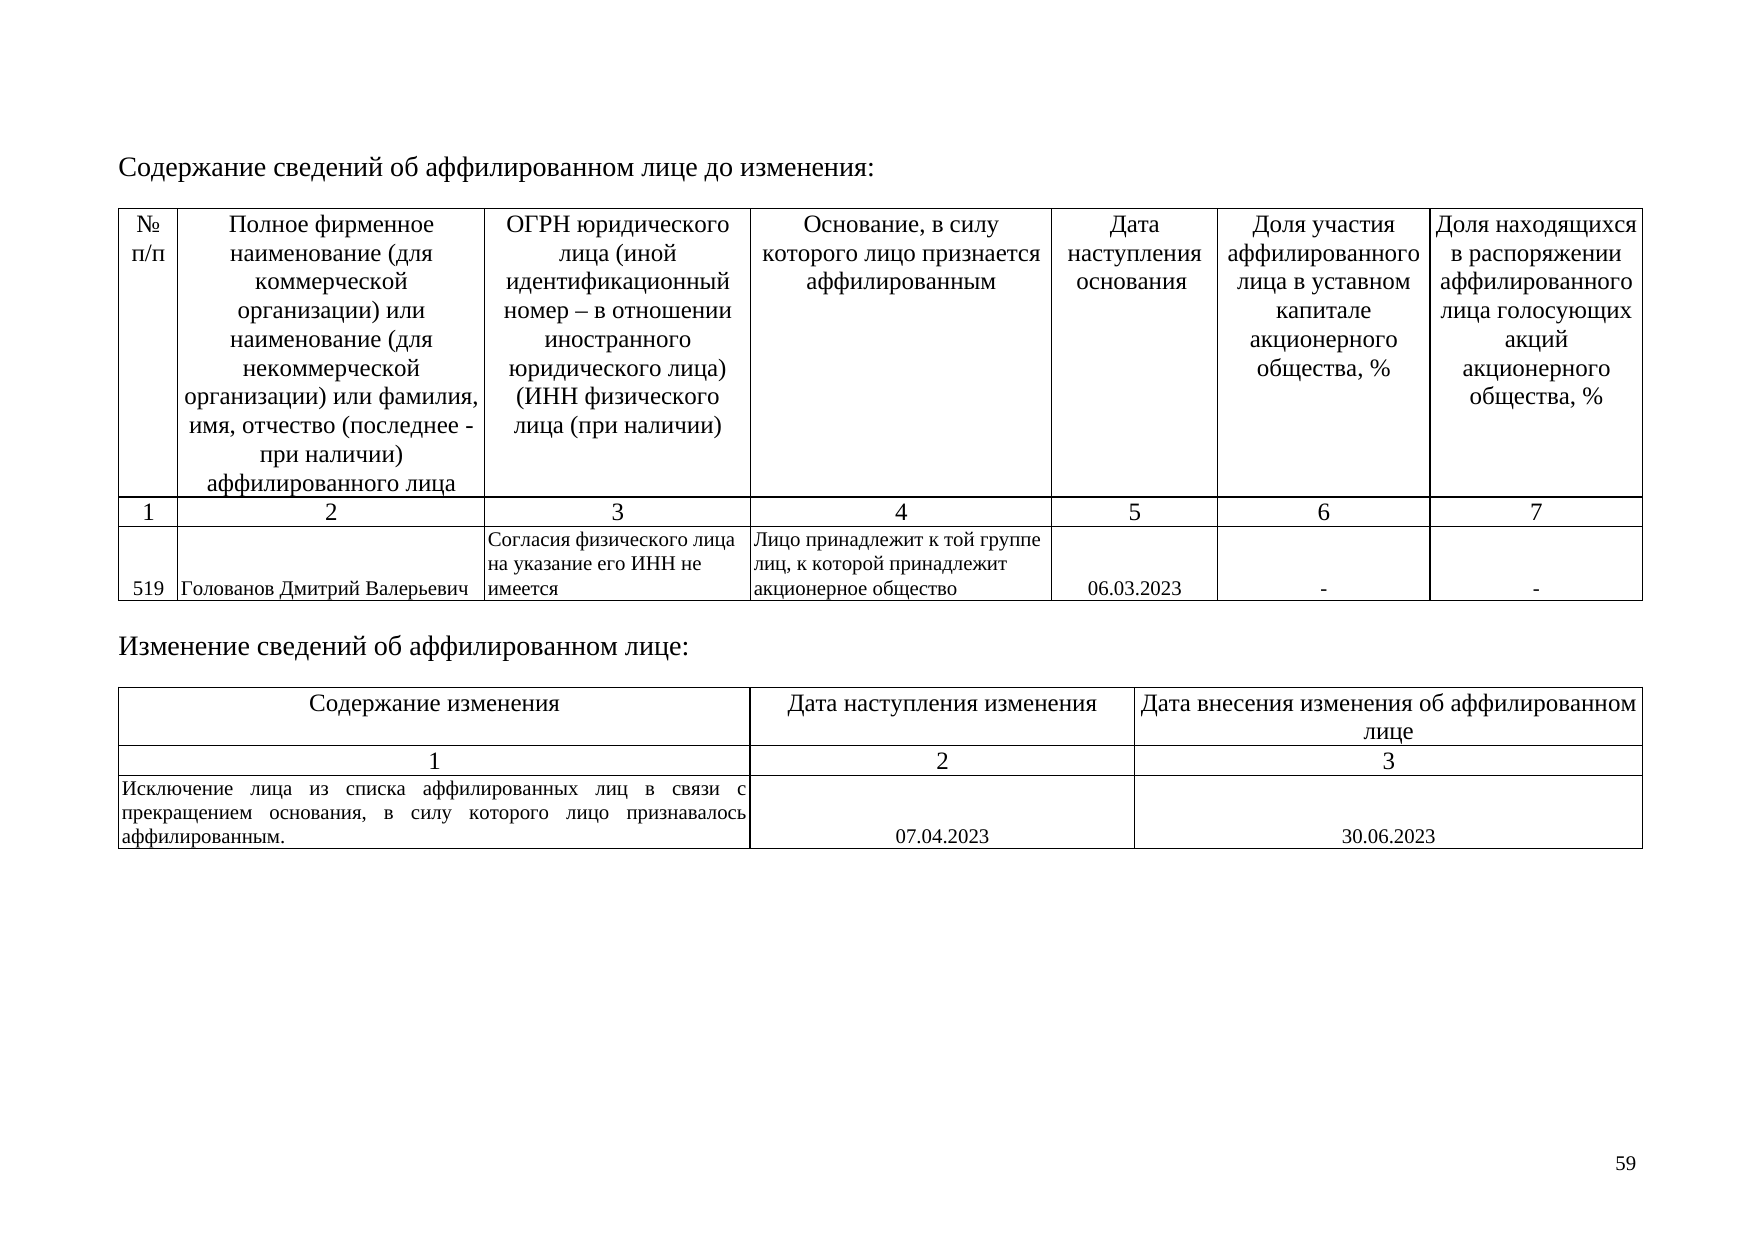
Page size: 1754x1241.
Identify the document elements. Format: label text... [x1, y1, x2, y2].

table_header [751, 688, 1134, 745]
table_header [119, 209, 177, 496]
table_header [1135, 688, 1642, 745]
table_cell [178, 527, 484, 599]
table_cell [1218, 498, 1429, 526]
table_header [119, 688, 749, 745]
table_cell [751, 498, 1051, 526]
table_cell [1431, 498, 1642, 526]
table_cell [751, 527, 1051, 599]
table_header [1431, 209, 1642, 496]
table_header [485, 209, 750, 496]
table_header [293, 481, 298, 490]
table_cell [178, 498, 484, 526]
text Изменение сведений об аффилированном лице: [118, 629, 1636, 662]
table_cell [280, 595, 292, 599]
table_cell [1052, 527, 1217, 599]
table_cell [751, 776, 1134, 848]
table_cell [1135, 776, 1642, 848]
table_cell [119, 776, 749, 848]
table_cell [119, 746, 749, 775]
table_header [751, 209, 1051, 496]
text Содержание сведений об аффилированном лице до изменения: [118, 151, 1636, 183]
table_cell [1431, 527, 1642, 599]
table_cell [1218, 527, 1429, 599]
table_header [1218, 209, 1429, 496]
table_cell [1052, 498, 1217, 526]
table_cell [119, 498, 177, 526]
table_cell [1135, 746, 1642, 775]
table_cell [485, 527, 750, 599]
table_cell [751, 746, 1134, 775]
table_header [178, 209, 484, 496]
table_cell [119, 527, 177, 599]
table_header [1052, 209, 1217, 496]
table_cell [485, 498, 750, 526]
